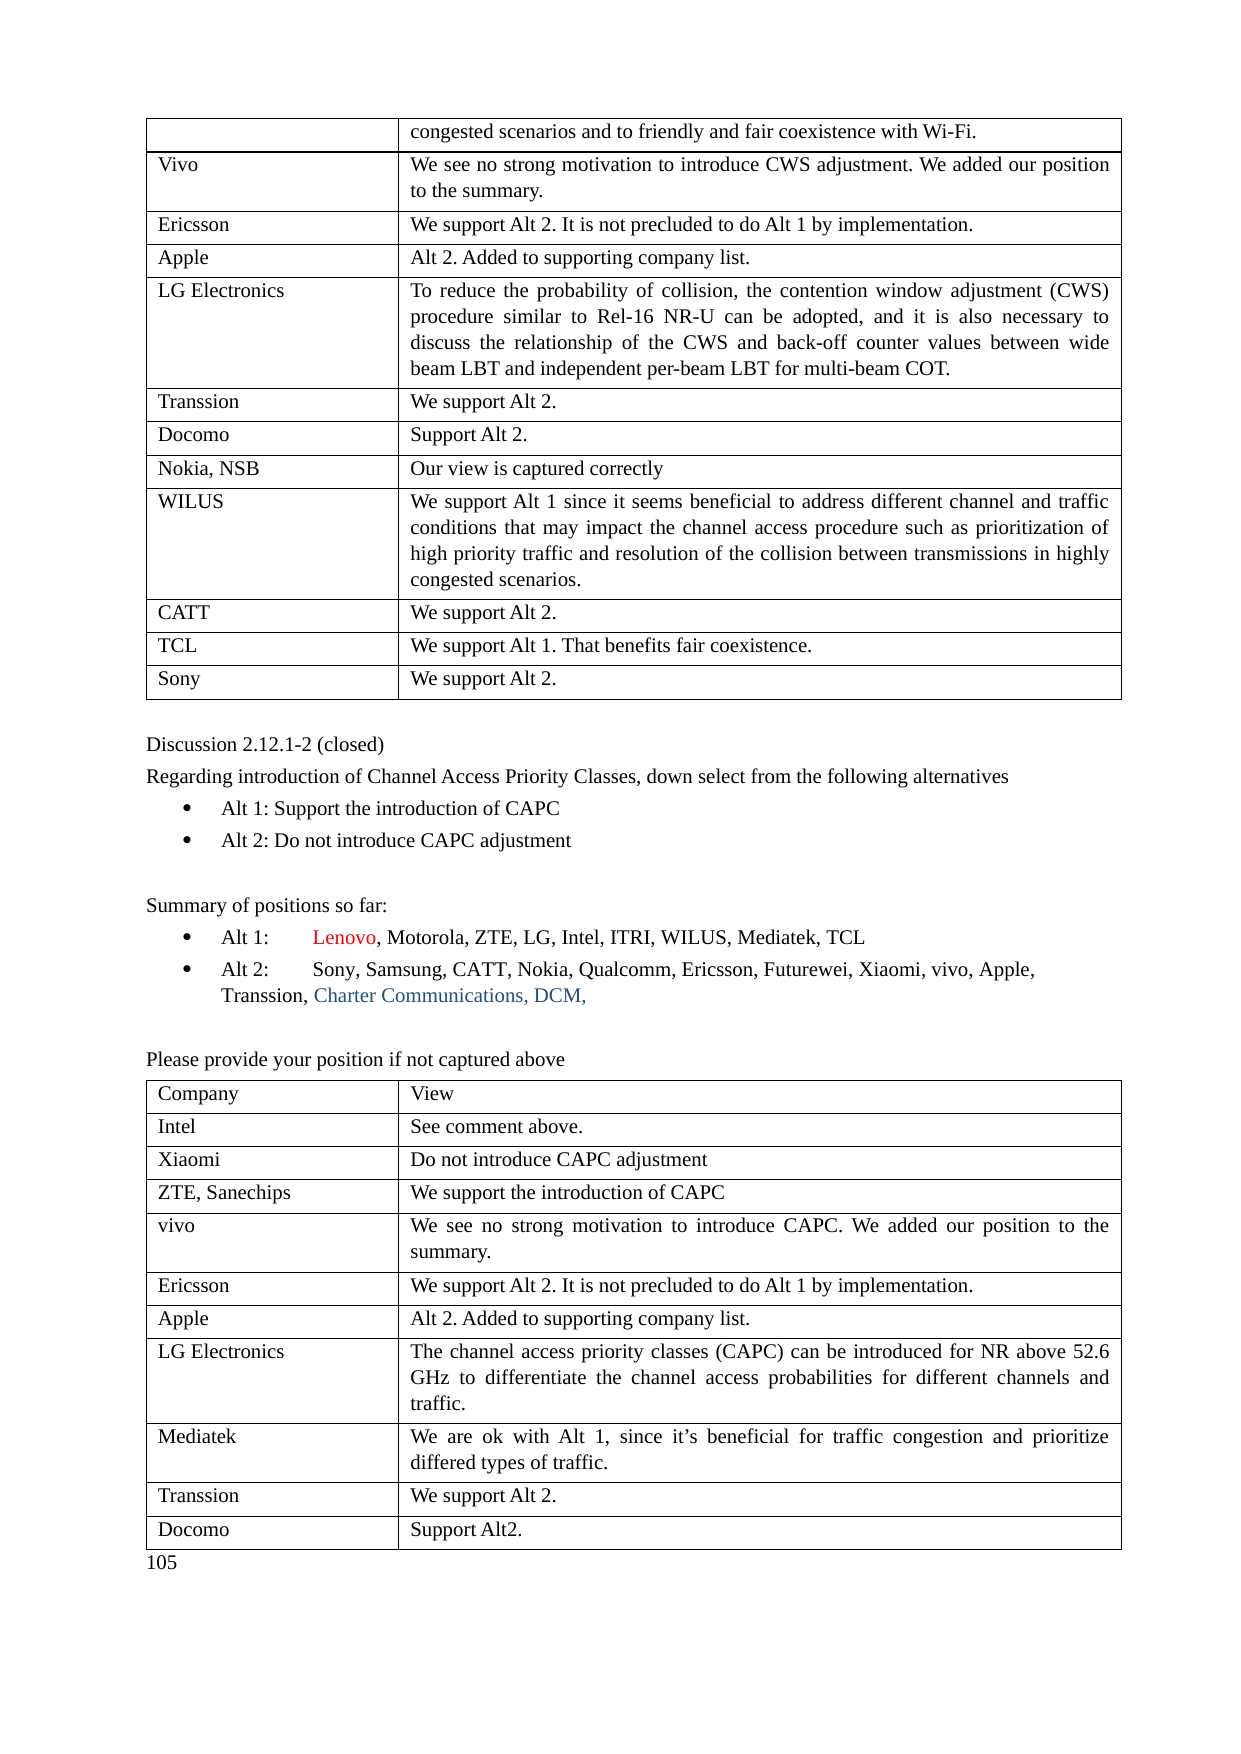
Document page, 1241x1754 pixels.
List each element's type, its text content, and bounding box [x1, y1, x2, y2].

list Alt 1: Support the introduction of CAPC [183, 796, 1122, 820]
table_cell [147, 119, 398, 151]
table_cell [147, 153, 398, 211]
text Discussion 2.12.1-2 (closed) [146, 732, 1122, 756]
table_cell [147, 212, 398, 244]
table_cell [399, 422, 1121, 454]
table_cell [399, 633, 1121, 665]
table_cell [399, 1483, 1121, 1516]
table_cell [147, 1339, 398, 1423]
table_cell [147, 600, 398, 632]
list Alt 2: Do not introduce CAPC adjustment [183, 828, 1122, 852]
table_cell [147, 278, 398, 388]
text Summary of positions so far: [146, 893, 1122, 917]
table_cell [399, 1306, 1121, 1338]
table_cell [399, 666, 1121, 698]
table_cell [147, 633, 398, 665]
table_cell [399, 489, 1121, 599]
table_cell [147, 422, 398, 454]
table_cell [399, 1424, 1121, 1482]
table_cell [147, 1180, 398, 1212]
text Regarding introduction of Channel Access Priority Classes, down select from the following alternatives [146, 764, 1122, 788]
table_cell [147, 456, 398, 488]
text Please provide your position if not captured above [146, 1047, 1122, 1071]
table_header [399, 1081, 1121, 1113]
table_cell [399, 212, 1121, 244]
list Alt 1: Lenovo, Motorola, ZTE, LG, Intel, ITRI, WILUS, Mediatek, TCL [183, 925, 1122, 949]
list Alt 2: Sony, Samsung, CATT, Nokia, Qualcomm, Ericsson, Futurewei, Xiaomi, vivo, Apple, Transsion, Charter Communications, DCM, [183, 957, 1122, 1007]
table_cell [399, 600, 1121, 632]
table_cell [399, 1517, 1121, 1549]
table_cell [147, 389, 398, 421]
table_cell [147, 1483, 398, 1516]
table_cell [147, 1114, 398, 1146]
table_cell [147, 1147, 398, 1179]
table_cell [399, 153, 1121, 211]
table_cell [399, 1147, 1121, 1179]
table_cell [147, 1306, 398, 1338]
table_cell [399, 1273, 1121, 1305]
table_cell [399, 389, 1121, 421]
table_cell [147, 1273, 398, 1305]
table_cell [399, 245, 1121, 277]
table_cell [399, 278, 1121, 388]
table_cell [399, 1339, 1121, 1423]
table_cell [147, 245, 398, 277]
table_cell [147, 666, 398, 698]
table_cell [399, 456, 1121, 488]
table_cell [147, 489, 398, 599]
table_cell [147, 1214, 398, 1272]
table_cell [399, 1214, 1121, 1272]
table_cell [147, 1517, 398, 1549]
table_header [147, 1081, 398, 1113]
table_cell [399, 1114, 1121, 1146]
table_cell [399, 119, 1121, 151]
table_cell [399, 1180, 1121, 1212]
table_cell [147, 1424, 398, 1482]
